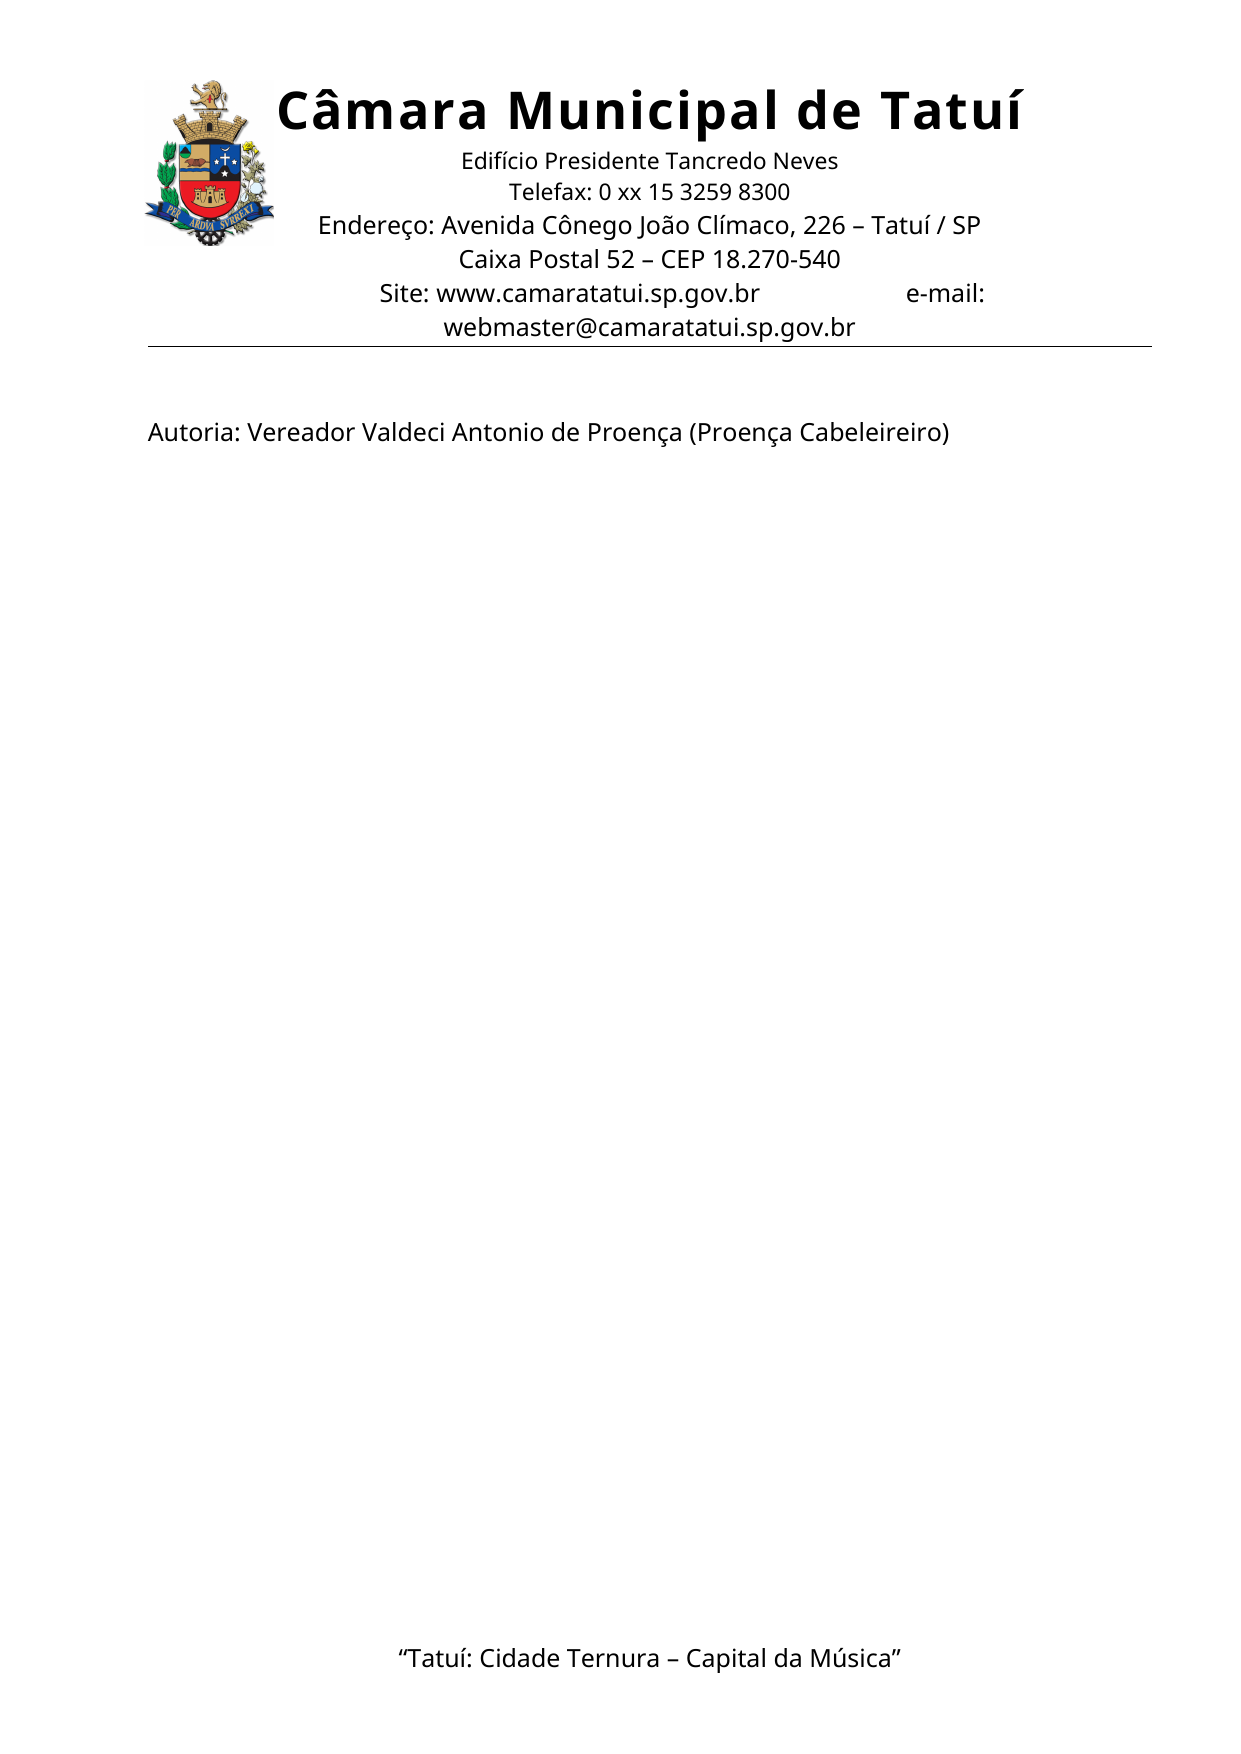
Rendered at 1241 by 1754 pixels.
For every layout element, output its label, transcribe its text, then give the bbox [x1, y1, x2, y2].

text Autoria: Vereador Valdeci Antonio de Proença (Proença Cabeleireiro) [148, 415, 1152, 449]
picture [144, 80, 274, 246]
